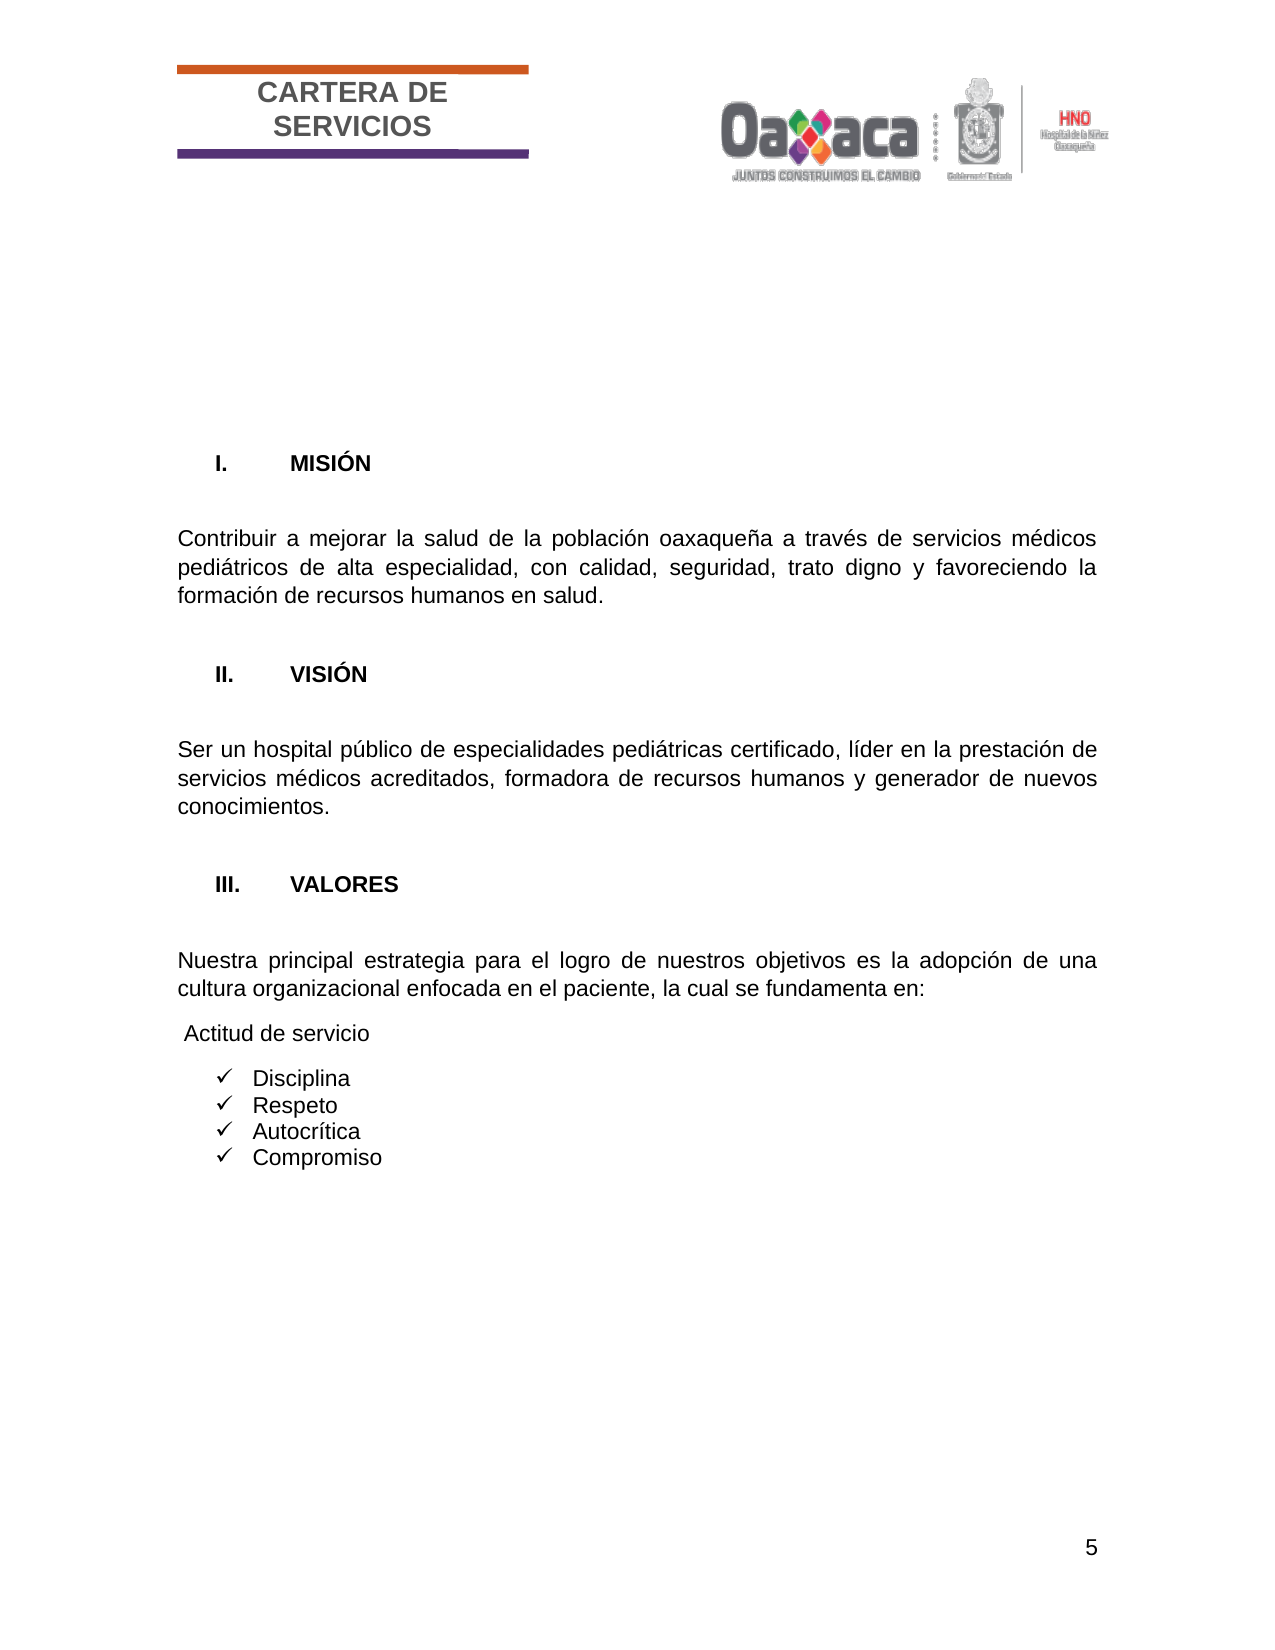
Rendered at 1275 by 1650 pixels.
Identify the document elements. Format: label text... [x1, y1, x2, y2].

subtitle MISIÓN [215, 450, 1098, 476]
subtitle VISIÓN [215, 661, 1098, 687]
list Compromiso [215, 1144, 1098, 1171]
list Respeto [215, 1092, 1098, 1118]
text Nuestra principal estrategia para el logro de nuestros objetivos es la adopción de una cultura organizacional enfocada en el paciente, la cual se fundamenta en: [177, 947, 1098, 1001]
text Ser un hospital público de especialidades pediátricas certificado, líder en la prestación de servicios médicos acreditados, formadora de recursos humanos y generador de nuevos conocimientos. [177, 736, 1098, 819]
picture [721, 78, 1109, 182]
text Contribuir a mejorar la salud de la población oaxaqueña a través de servicios médicos pediátricos de alta especialidad, con calidad, seguridad, trato digno y favoreciendo la formación de recursos humanos en salud. [177, 525, 1098, 609]
subtitle VALORES [215, 871, 1098, 898]
text Actitud de servicio [177, 1020, 1098, 1047]
list Autocrítica [215, 1118, 1098, 1144]
list Disciplina [215, 1065, 1098, 1092]
